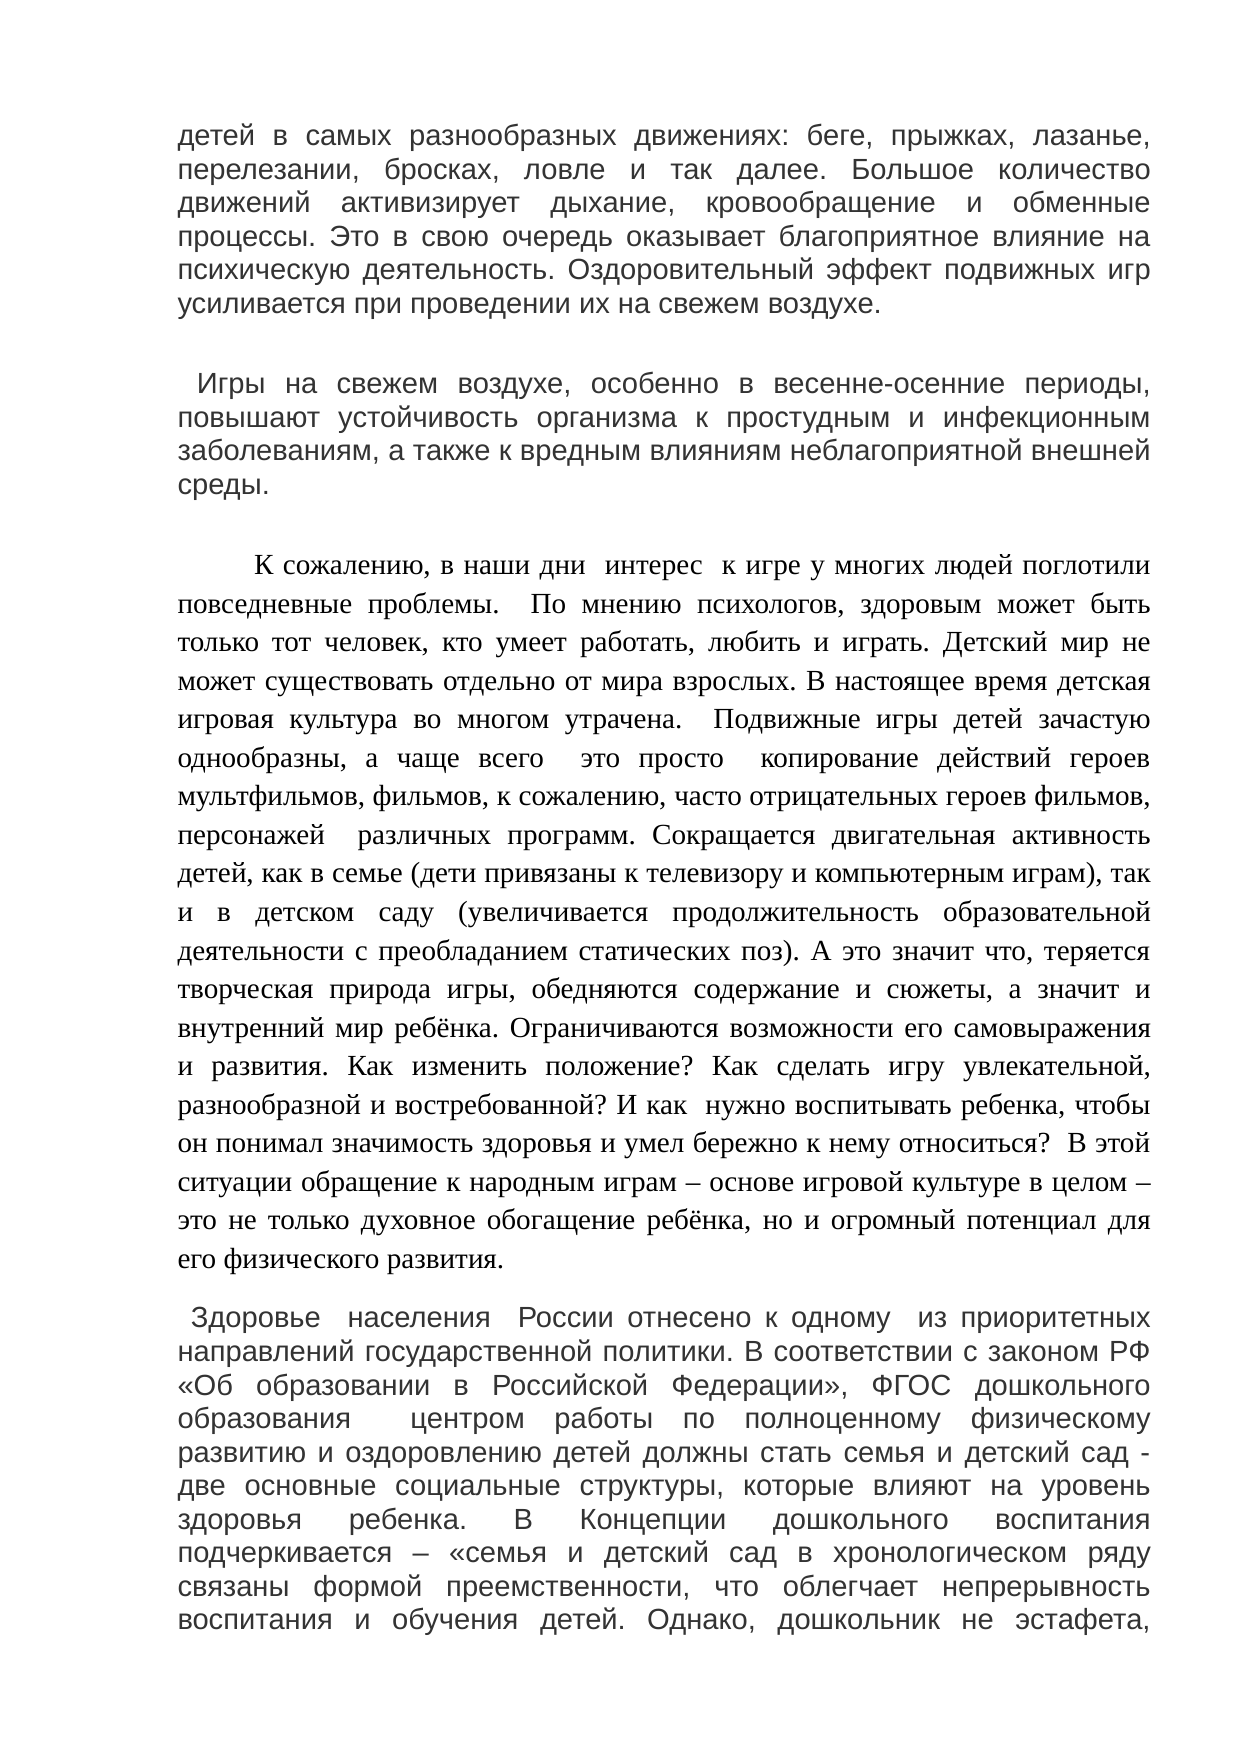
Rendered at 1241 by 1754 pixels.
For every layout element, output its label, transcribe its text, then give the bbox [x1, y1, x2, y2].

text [177, 1300, 1152, 1636]
text Игры на свежем воздухе, особенно в весенне-осенние периоды, повышают устойчивость организма к простудным и инфекционным заболеваниям, а также к вредным влияниям неблагоприятной внешней среды. [177, 366, 1152, 500]
text К сожалению, в наши дни интерес к игре у многих людей поглотили повседневные проблемы. По мнению психологов, здоровым может быть только тот человек, кто умеет работать, любить и играть. Детский мир не может существовать отдельно от мира взрослых. В настоящее время детская игровая культура во многом утрачена. Подвижные игры детей зачастую однообразны, а чаще всего это просто копирование действий героев мультфильмов, фильмов, к сожалению, часто отрицательных героев фильмов, персонажей различных программ. Сокращается двигательная активность детей, как в семье (дети привязаны к телевизору и компьютерным играм), так и в детском саду (увеличивается продолжительность образовательной деятельности с преобладанием статических поз). А это значит что, теряется творческая природа игры, обедняются содержание и сюжеты, а значит и внутренний мир ребёнка. Ограничиваются возможности его самовыражения и развития. Как изменить положение? Как сделать игру увлекательной, разнообразной и востребованной? И как нужно воспитывать ребенка, чтобы он понимал значимость здоровья и умел бережно к нему относиться? В этой ситуации обращение к народным играм – основе игровой культуре в целом – это не только духовное обогащение ребёнка, но и огромный потенциал для его физического развития. [177, 547, 1152, 1274]
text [177, 118, 1152, 319]
